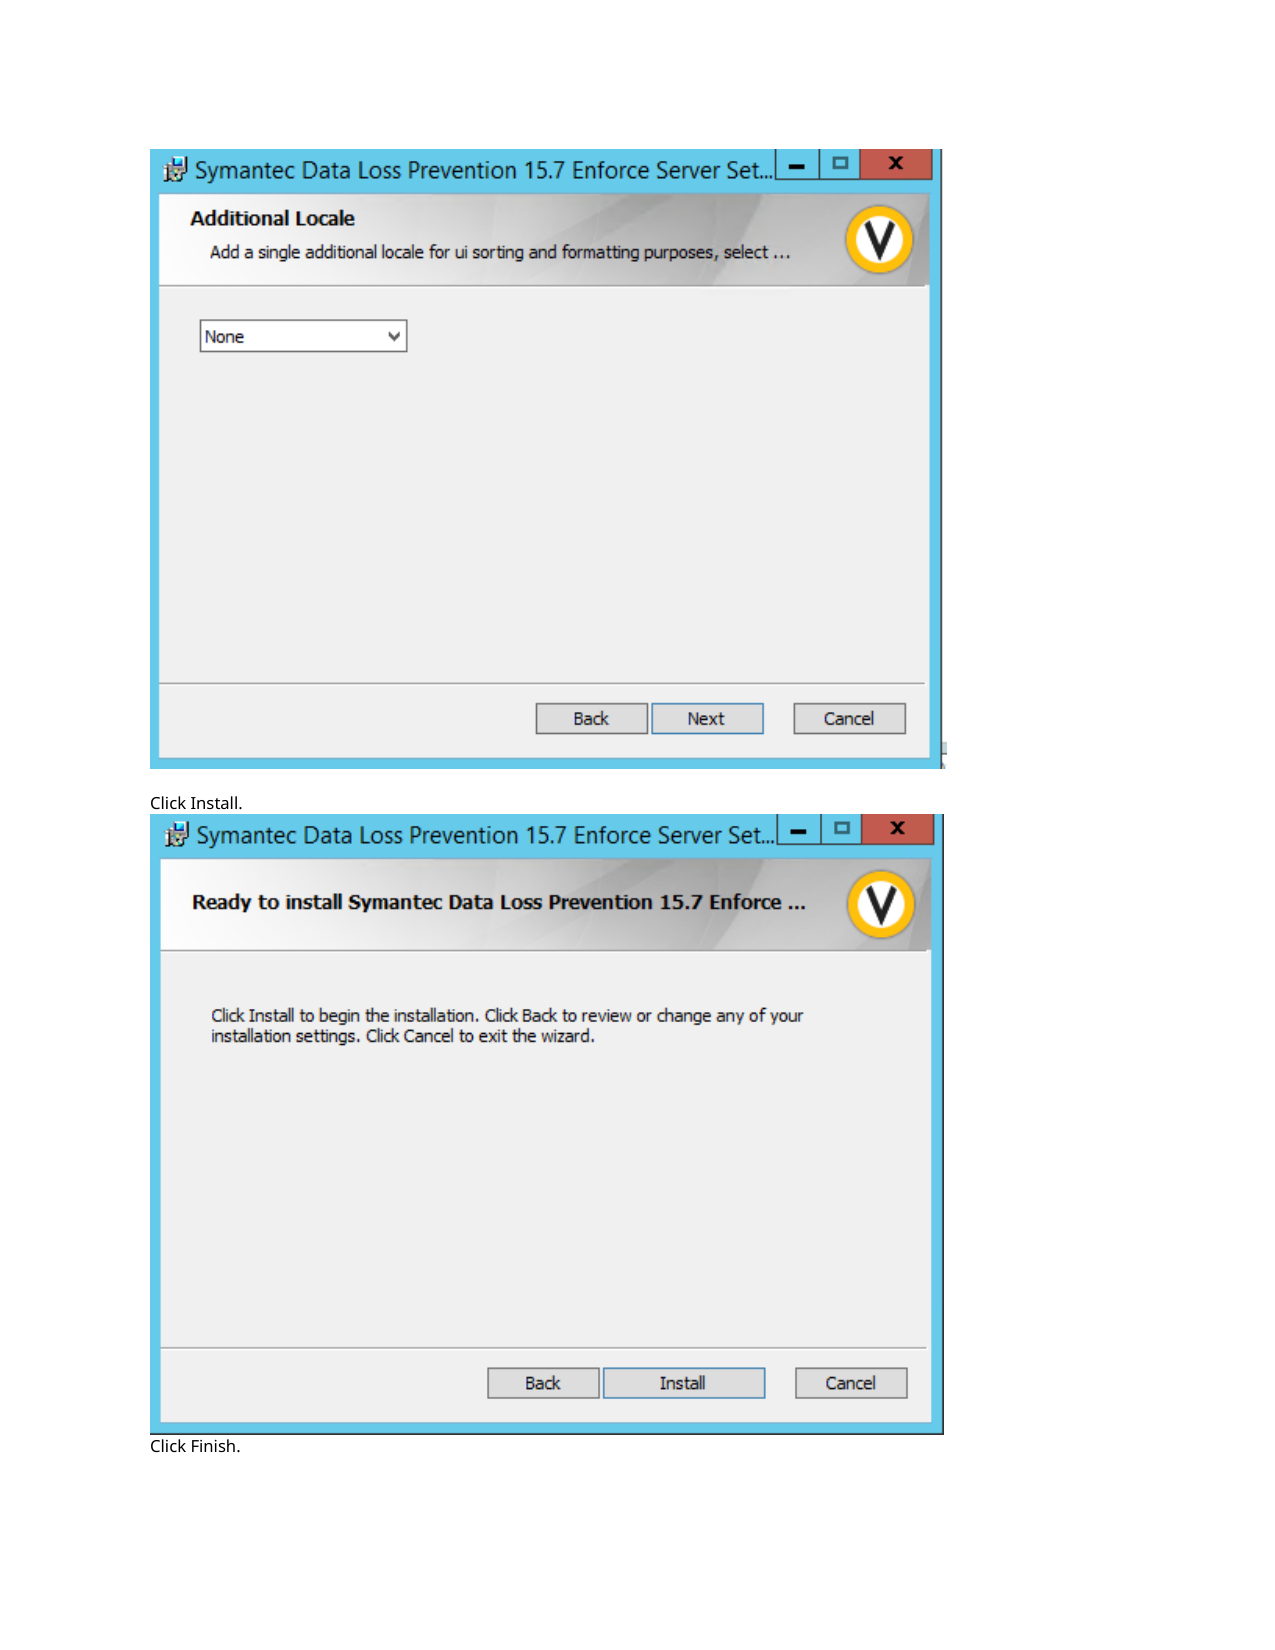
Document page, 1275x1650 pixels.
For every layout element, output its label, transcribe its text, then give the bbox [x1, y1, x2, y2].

picture [150, 814, 944, 1435]
text Click Install. [150, 792, 1125, 814]
text Click Finish. [150, 1435, 1125, 1457]
picture [150, 149, 947, 769]
